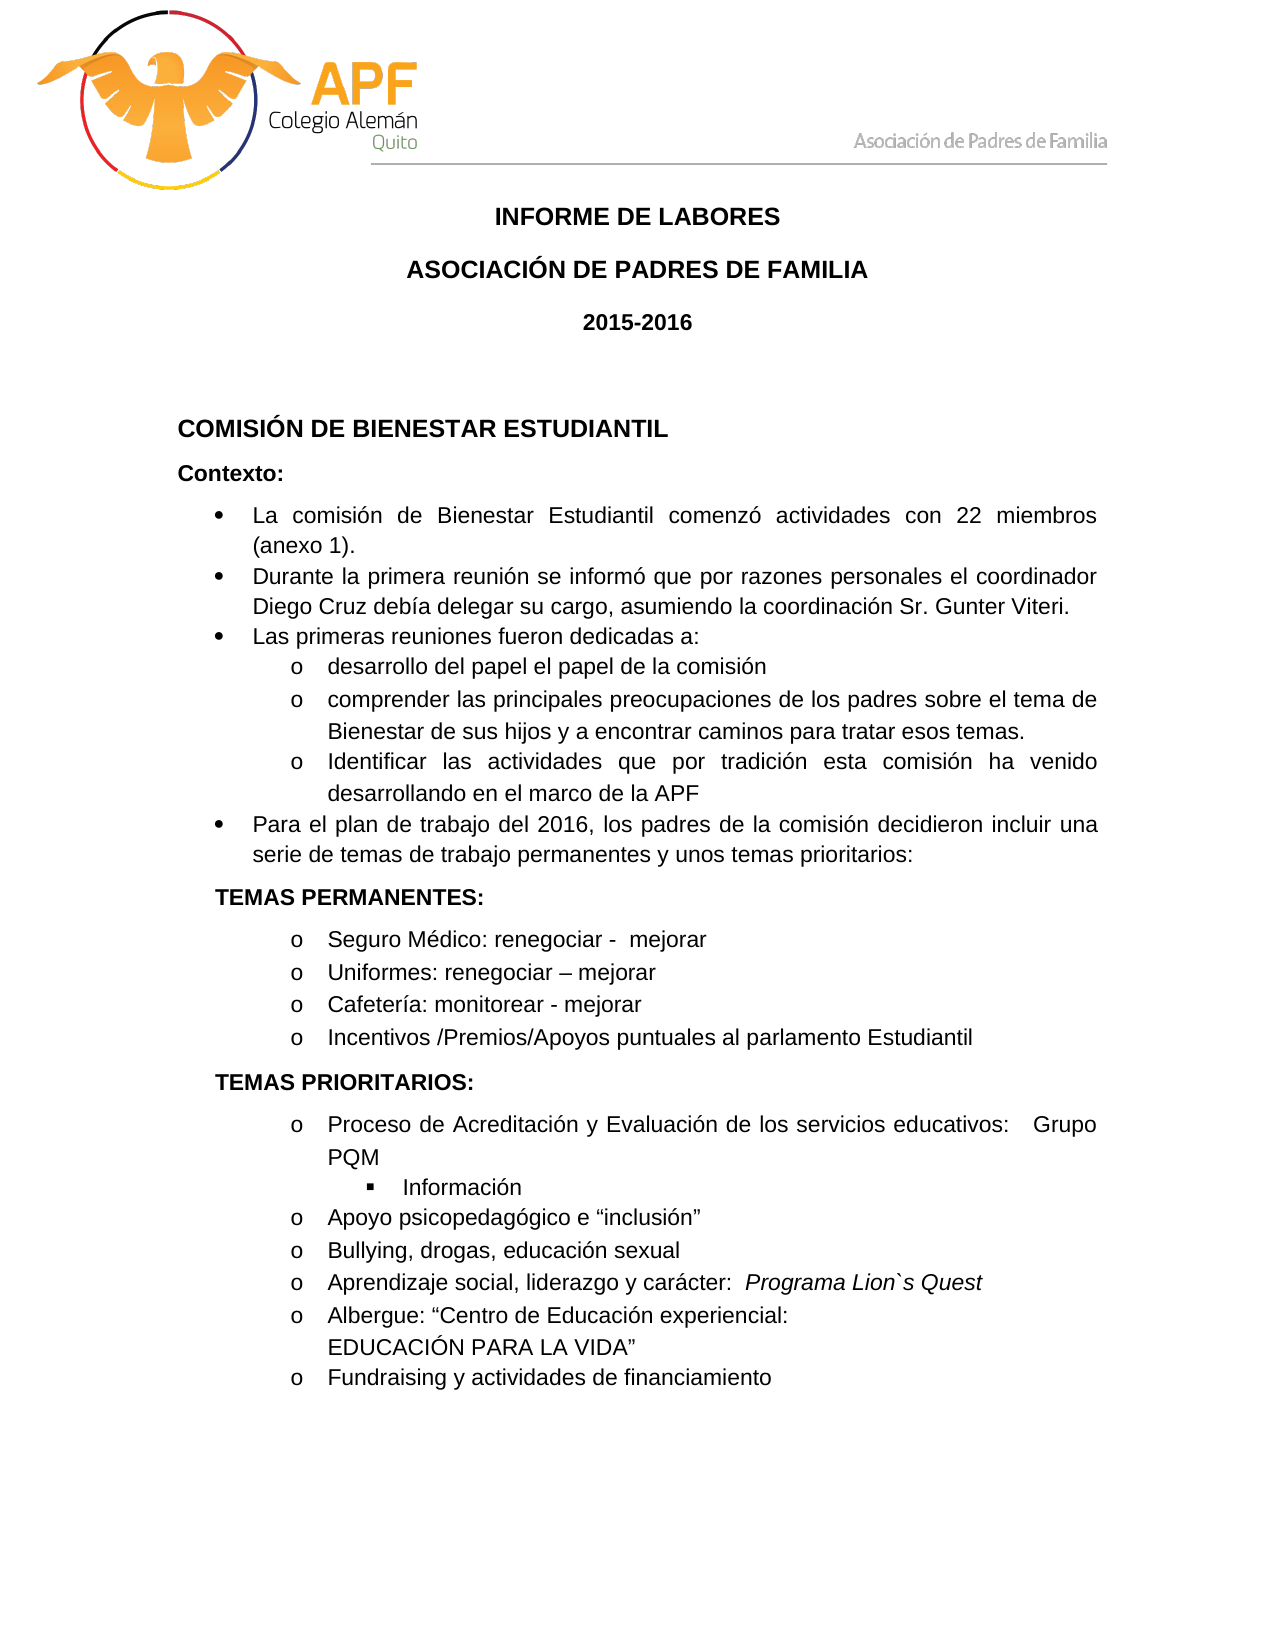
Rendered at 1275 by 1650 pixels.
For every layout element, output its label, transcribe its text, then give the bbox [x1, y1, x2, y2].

list Información [365, 1174, 1098, 1200]
text Contexto: [177, 459, 1098, 486]
text ASOCIACIÓN DE PADRES DE FAMILIA [177, 255, 1098, 284]
list Apoyo psicopedagógico e “inclusión” [290, 1204, 1098, 1232]
text TEMAS PERMANENTES: [177, 883, 1098, 910]
list Para el plan de trabajo del 2016, los padres de la comisión decidieron incluir una serie de temas de trabajo permanentes y unos temas prioritarios: [215, 811, 1098, 867]
list Seguro Médico: renegociar - mejorar [290, 926, 1098, 954]
list Durante la primera reunión se informó que por razones personales el coordinador Diego Cruz debía delegar su cargo, asumiendo la coordinación Sr. Gunter Viteri. [215, 563, 1098, 619]
list Cafetería: monitorear - mejorar [290, 991, 1098, 1019]
text 2015-2016 [177, 309, 1098, 336]
picture [0, 0, 1196, 207]
list La comisión de Bienestar Estudiantil comenzó actividades con 22 miembros (anexo 1). [215, 502, 1098, 559]
list Uniformes: renegociar – mejorar [290, 959, 1098, 987]
list Bullying, drogas, educación sexual [290, 1237, 1098, 1265]
list Albergue: “Centro de Educación experiencial: [290, 1302, 1098, 1330]
text INFORME DE LABORES [177, 201, 1098, 230]
list Aprendizaje social, liderazgo y carácter: Programa Lion`s Quest [290, 1269, 1098, 1297]
text TEMAS PRIORITARIOS: [177, 1069, 1098, 1095]
list comprender las principales preocupaciones de los padres sobre el tema de Bienestar de sus hijos y a encontrar caminos para tratar esos temas. [290, 686, 1098, 744]
list Incentivos /Premios/Apoyos puntuales al parlamento Estudiantil [290, 1024, 1098, 1052]
list desarrollo del papel el papel de la comisión [290, 653, 1098, 682]
text COMISIÓN DE BIENESTAR ESTUDIANTIL [177, 414, 1098, 443]
list Las primeras reuniones fueron dedicadas a: [215, 623, 1098, 649]
list Proceso de Acreditación y Evaluación de los servicios educativos: Grupo PQM [290, 1111, 1098, 1170]
list Fundraising y actividades de financiamiento [290, 1364, 1098, 1393]
list Identificar las actividades que por tradición esta comisión ha venido desarrollando en el marco de la APF [290, 748, 1098, 807]
list EDUCACIÓN PARA LA VIDA” [327, 1334, 1098, 1360]
